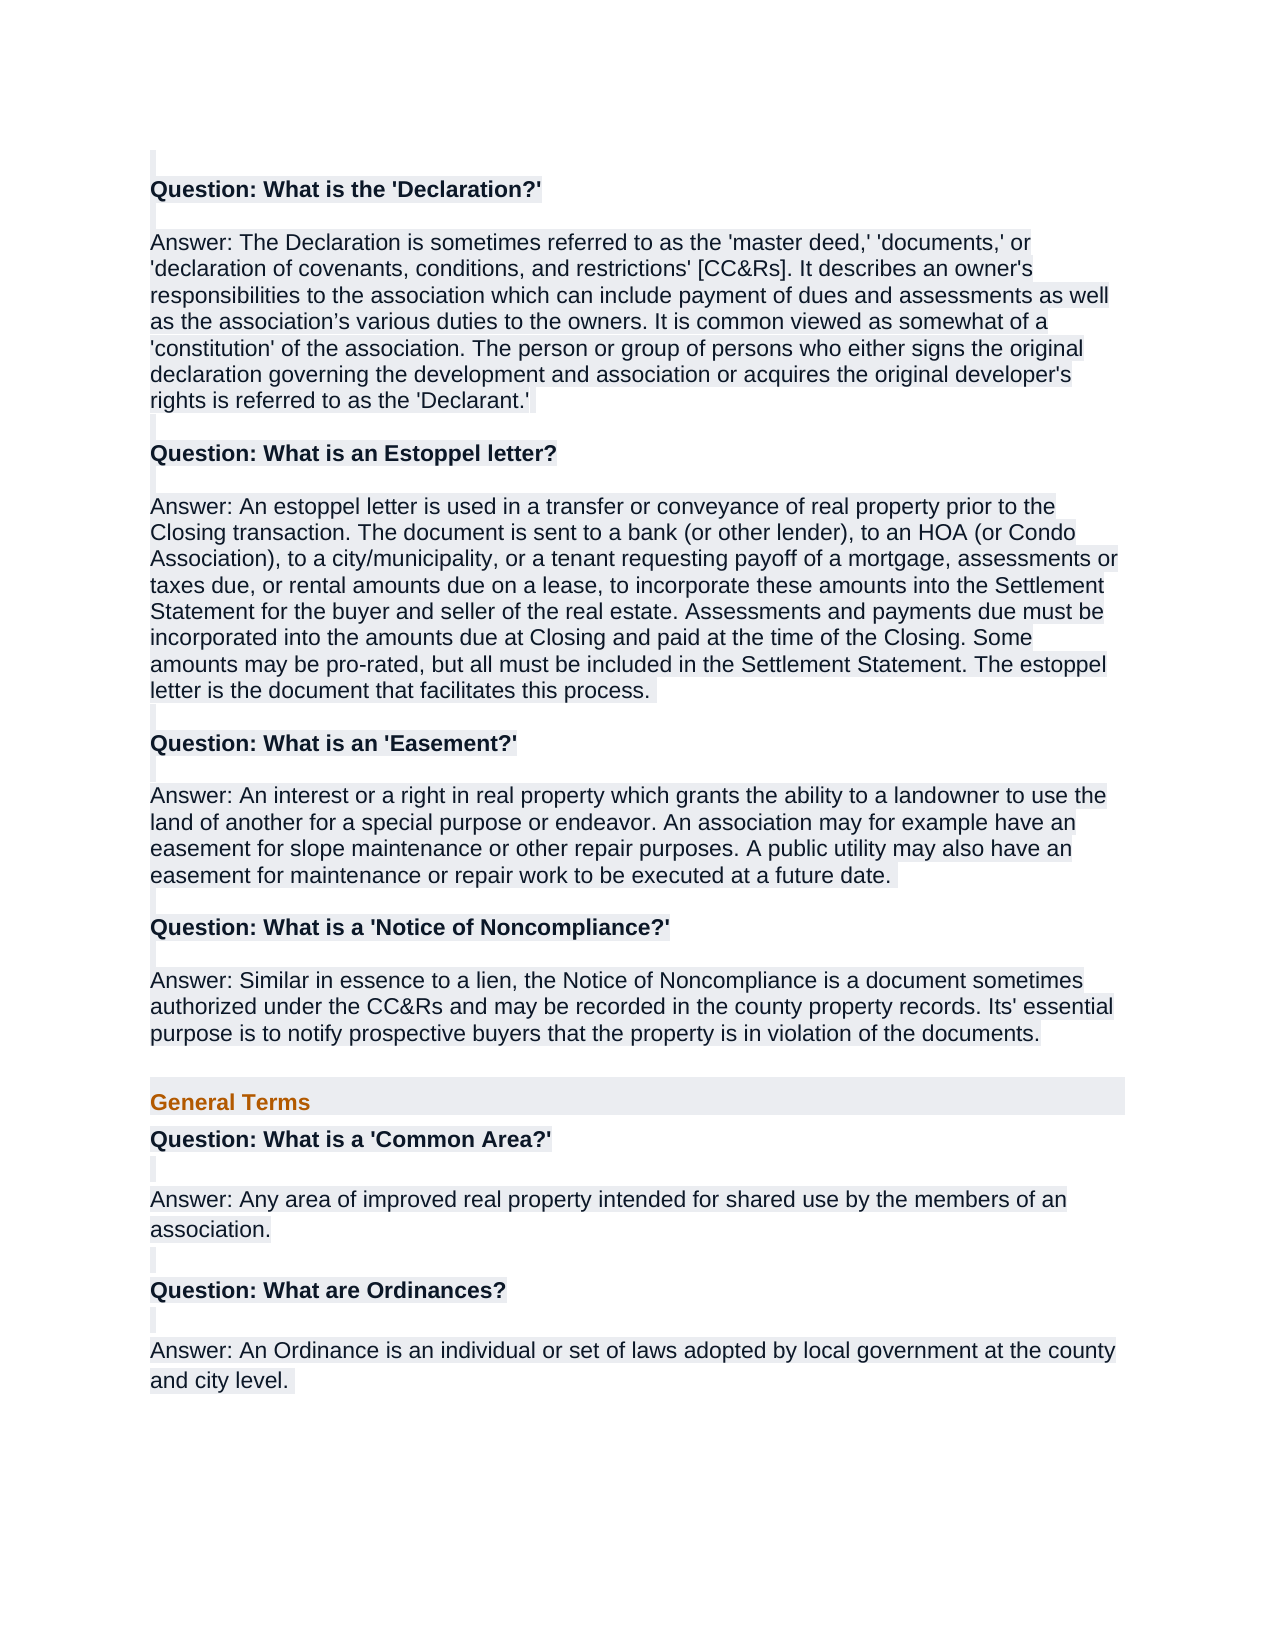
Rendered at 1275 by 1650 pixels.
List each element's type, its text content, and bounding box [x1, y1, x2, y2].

text Question: What is a 'Common Area?' Answer: Any area of improved real property intended for shared use by the members of an association. Question: What are Ordinances? Answer: An Ordinance is an individual or set of laws adopted by local government at the county and city level. [150, 1126, 1125, 1394]
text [150, 150, 1125, 1046]
text General Terms [150, 1077, 1125, 1115]
